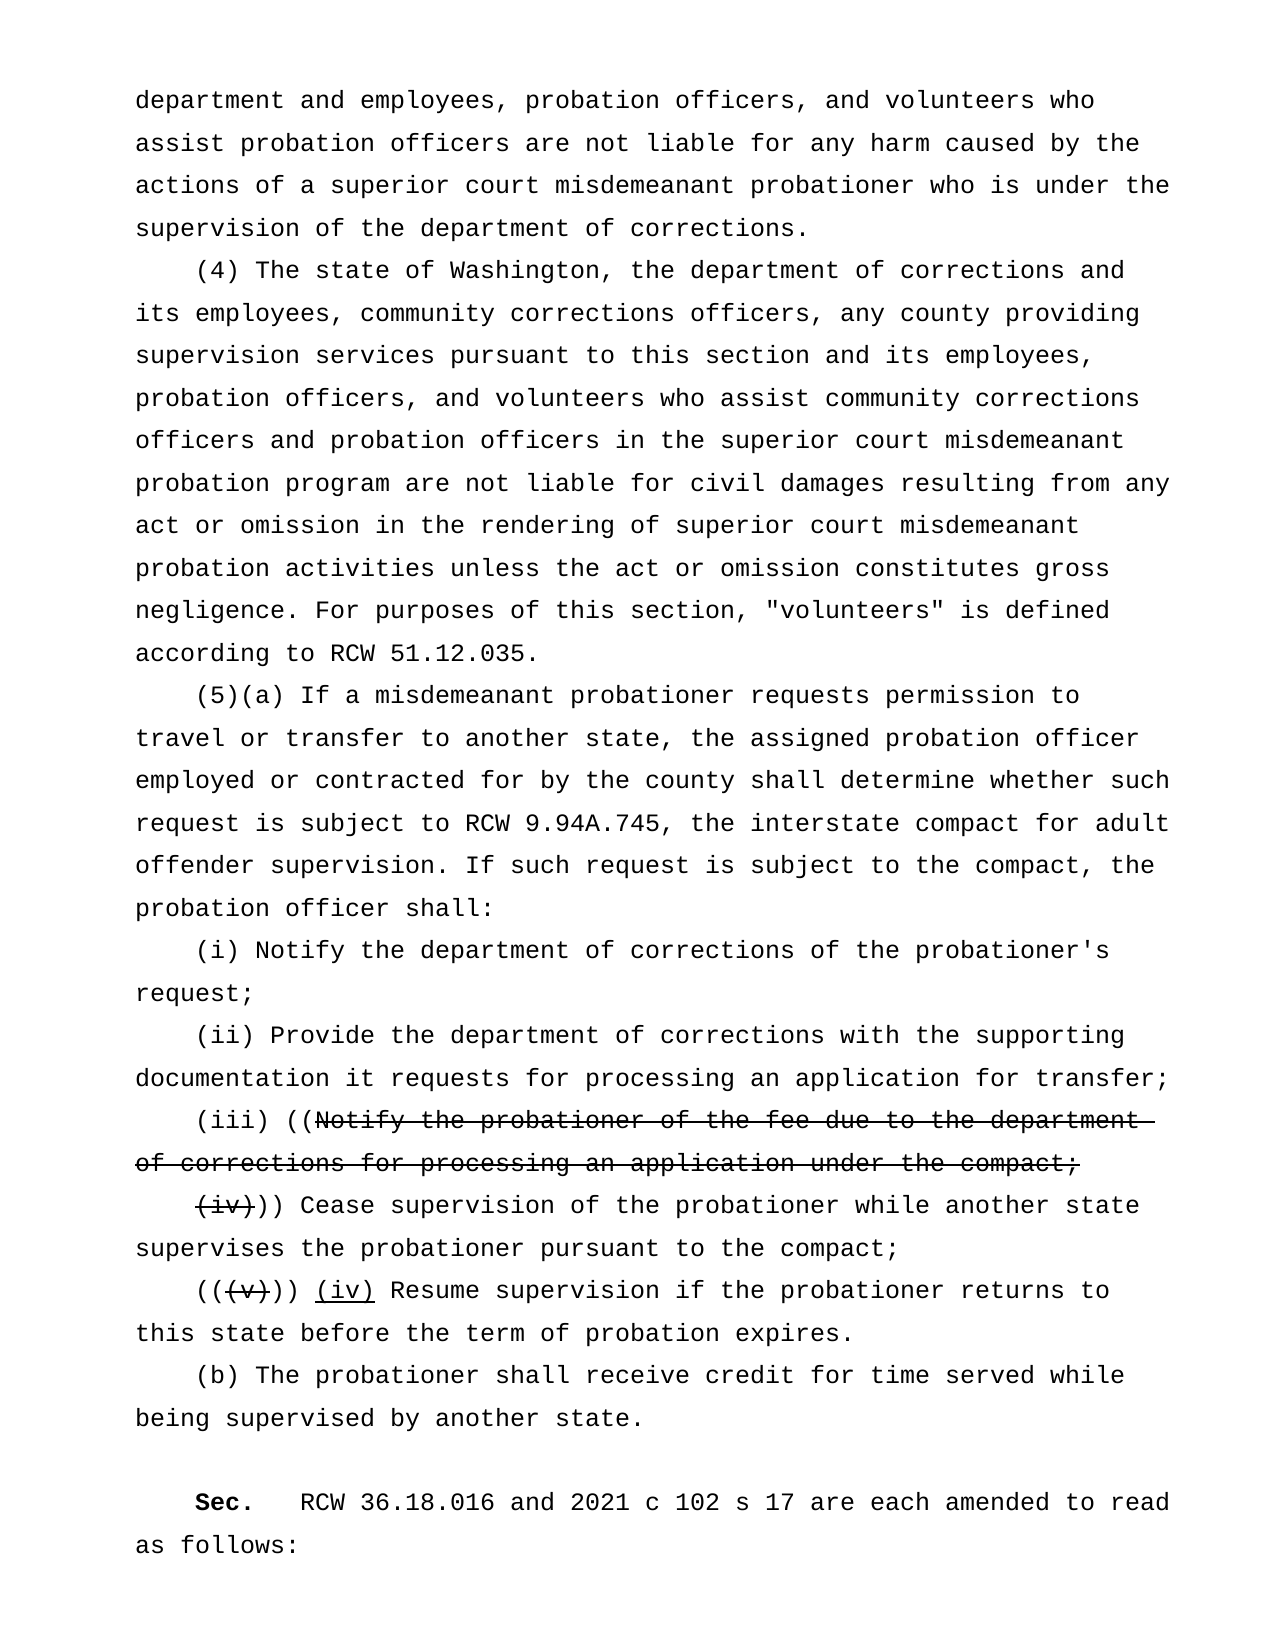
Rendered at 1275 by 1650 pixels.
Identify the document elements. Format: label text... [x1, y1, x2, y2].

text (ii) Provide the department of corrections with the supporting documentation it requests for processing an application for transfer; [135, 1010, 1170, 1095]
text (((v))) (iv) Resume supervision if the probationer returns to this state before the term of probation expires. [135, 1265, 1170, 1350]
text (iii) ((Notify the probationer of the fee due to the department of corrections for processing an application under the compact; [135, 1095, 1170, 1180]
text (5)(a) If a misdemeanant probationer requests permission to travel or transfer to another state, the assigned probation officer employed or contracted for by the county shall determine whether such request is subject to RCW 9.94A.745, the interstate compact for adult offender supervision. If such request is subject to the compact, the probation officer shall: [135, 670, 1170, 925]
text (iv))) Cease supervision of the probationer while another state supervises the probationer pursuant to the compact; [135, 1180, 1170, 1265]
text (4) The state of Washington, the department of corrections and its employees, community corrections officers, any county providing supervision services pursuant to this section and its employees, probation officers, and volunteers who assist community corrections officers and probation officers in the superior court misdemeanant probation program are not liable for civil damages resulting from any act or omission in the rendering of superior court misdemeanant probation activities unless the act or omission constitutes gross negligence. For purposes of this section, "volunteers" is defined according to RCW 51.12.035. [135, 245, 1170, 670]
text Sec. RCW 36.18.016 and 2021 c 102 s 17 are each amended to read as follows: [135, 1477, 1170, 1562]
text (b) The probationer shall receive credit for time served while being supervised by another state. [135, 1350, 1170, 1435]
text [135, 75, 1170, 245]
text (i) Notify the department of corrections of the probationer's request; [135, 925, 1170, 1010]
